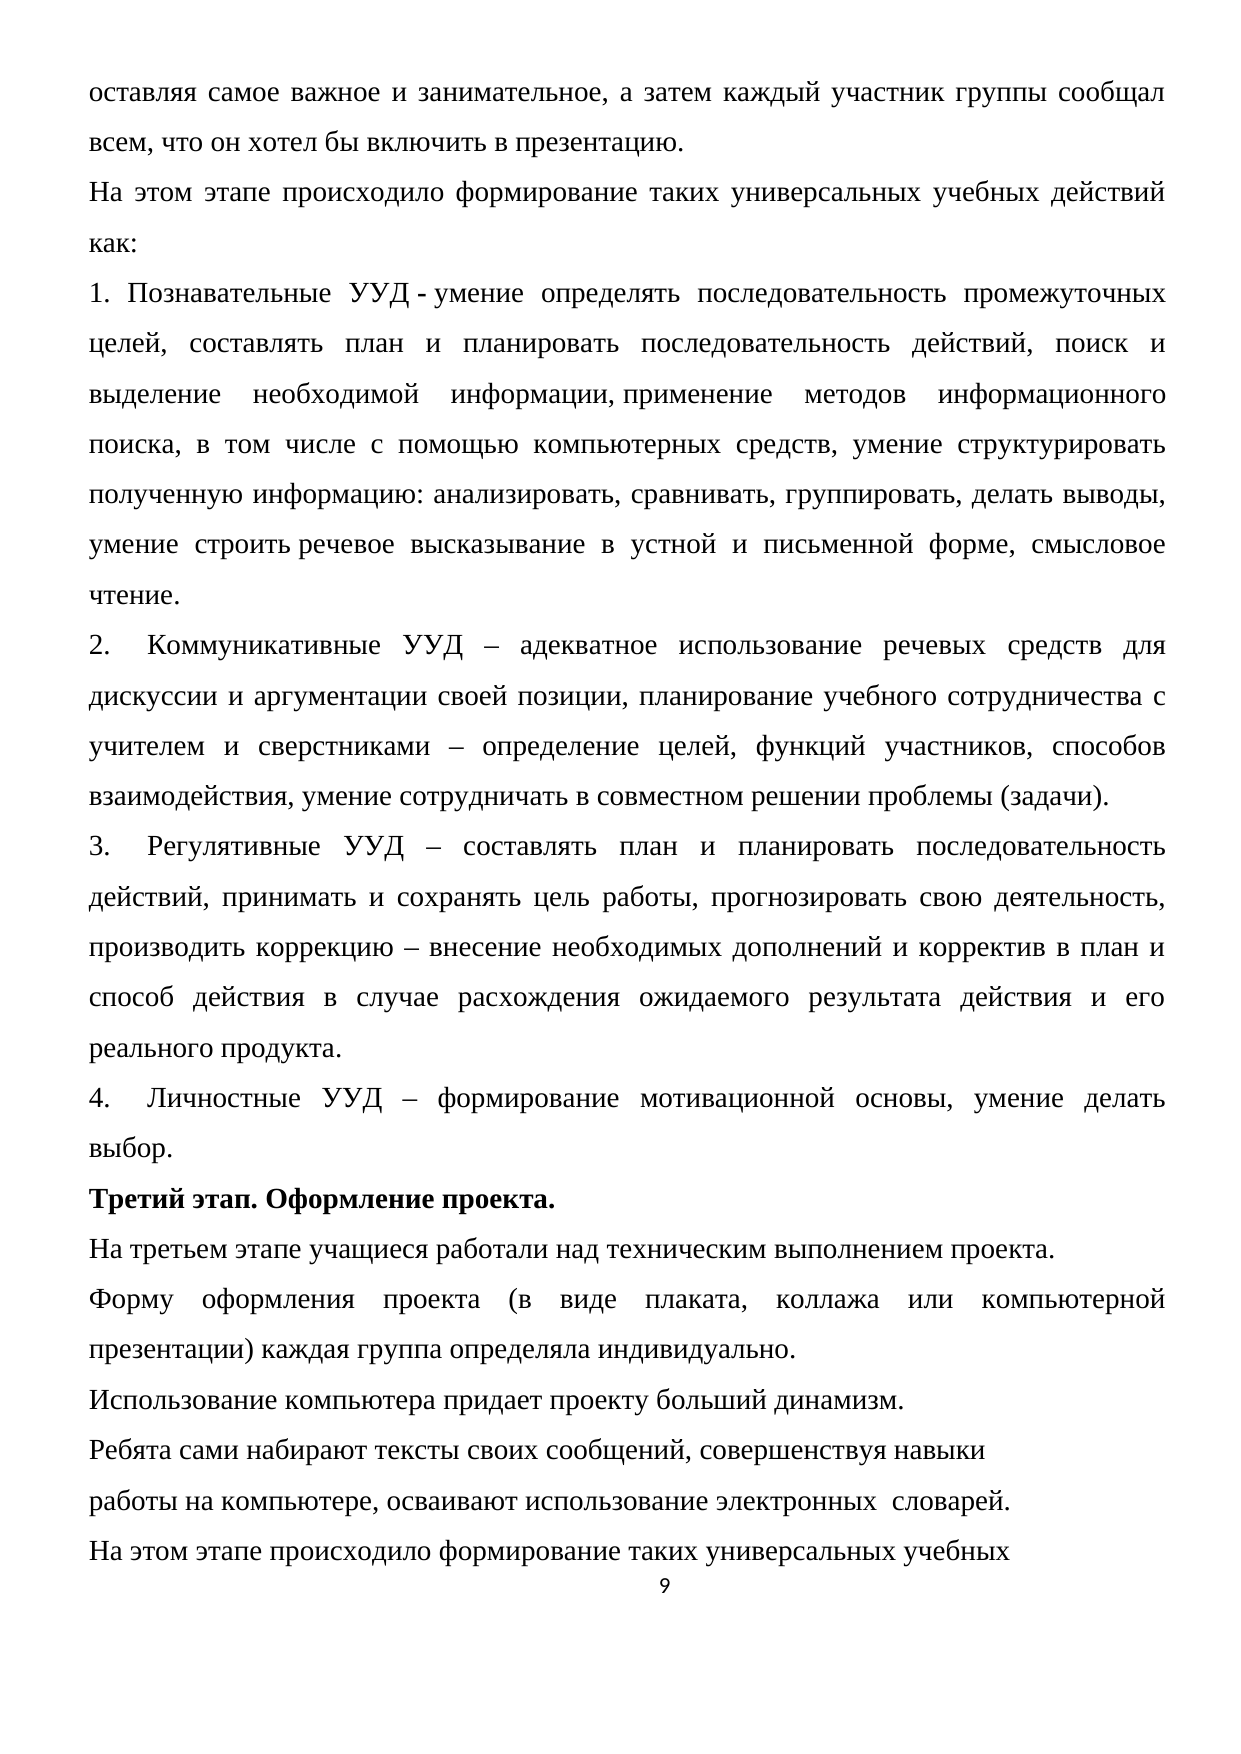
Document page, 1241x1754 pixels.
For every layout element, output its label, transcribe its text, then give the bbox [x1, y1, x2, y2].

text Ребята сами набирают тексты своих сообщений, совершенствуя навыки [88, 1432, 1167, 1466]
text 3. Регулятивные УУД – составлять план и планировать последовательность действий, принимать и сохранять цель работы, прогнозировать свою деятельность, производить коррекцию – внесение необходимых дополнений и корректив в план и способ действия в случае расхождения ожидаемого результата действия и его реального продукта. [88, 828, 1167, 1063]
text Использование компьютера придает проекту больший динамизм. [88, 1382, 1167, 1416]
text 2. Коммуникативные УУД – адекватное использование речевых средств для дискуссии и аргументации своей позиции, планирование учебного сотрудничества с учителем и сверстниками – определение целей, функций участников, способов взаимодействия, умение сотрудничать в совместном решении проблемы (задачи). [88, 627, 1167, 812]
text На этом этапе происходило формирование таких универсальных учебных действий как: [88, 174, 1167, 258]
text 1. Познавательные УУД - умение определять последовательность промежуточных целей, составлять план и планировать последовательность действий, поиск и выделение необходимой информации, применение методов информационного поиска, в том числе с помощью компьютерных средств, умение структурировать полученную информацию: анализировать, сравнивать, группировать, делать выводы, умение строить речевое высказывание в устной и письменной форме, смысловое чтение. [88, 275, 1167, 611]
text 4. Личностные УУД – формирование мотивационной основы, умение делать выбор. [88, 1080, 1167, 1164]
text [88, 74, 1167, 158]
text На третьем этапе учащиеся работали над техническим выполнением проекта. [88, 1231, 1167, 1264]
text На этом этапе происходило формирование таких универсальных учебных [88, 1533, 1167, 1566]
text работы на компьютере, осваивают использование электронных словарей. [88, 1483, 1167, 1516]
text Третий этап. Оформление проекта. [88, 1181, 1167, 1214]
text Форму оформления проекта (в виде плаката, коллажа или компьютерной презентации) каждая группа определяла индивидуально. [88, 1281, 1167, 1365]
